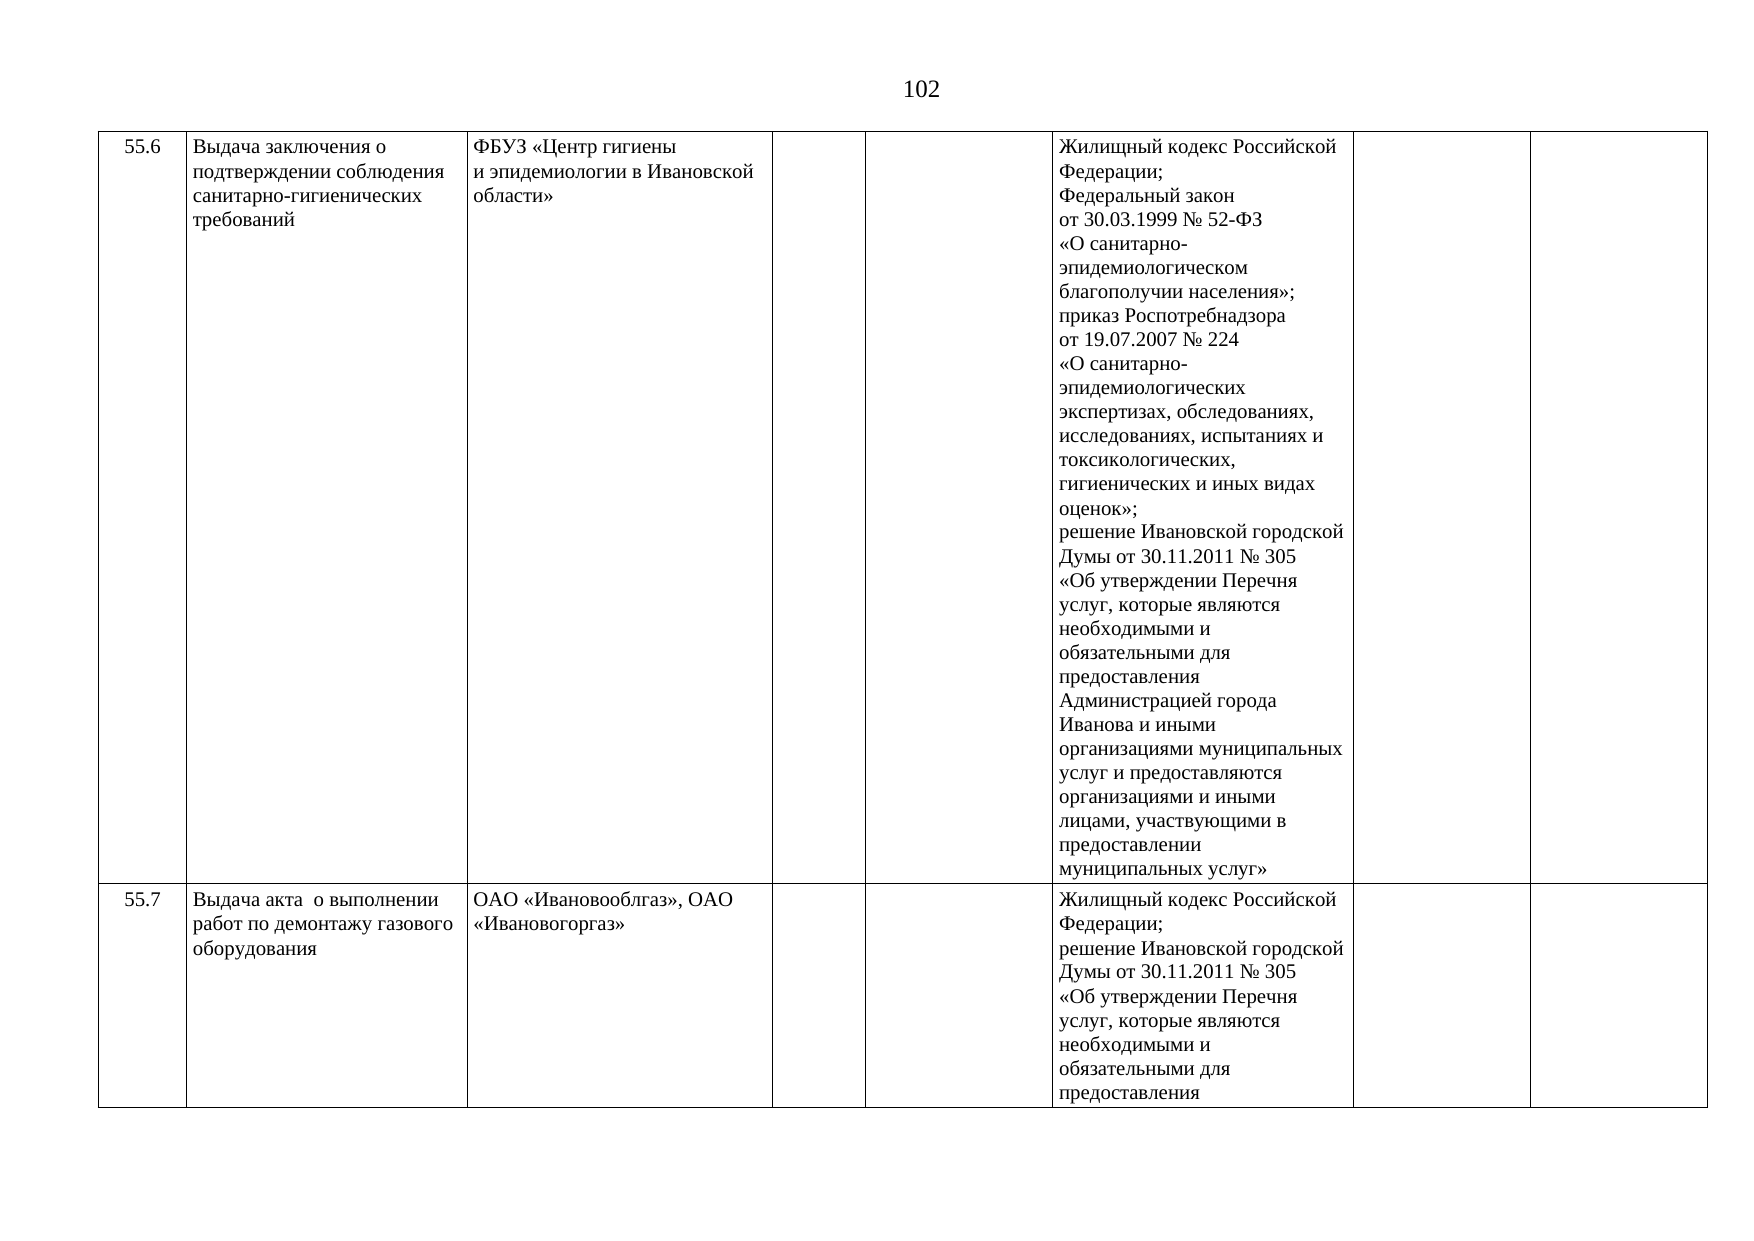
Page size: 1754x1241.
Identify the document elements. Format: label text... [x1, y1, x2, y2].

table_cell [866, 132, 1052, 883]
table_cell [1354, 884, 1530, 1107]
table_cell 55.7 [99, 884, 186, 1107]
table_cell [1053, 884, 1353, 1107]
table_cell Выдача заключения о подтверждении соблюдения санитарно-гигиенических требований [187, 132, 467, 883]
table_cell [468, 884, 772, 1107]
table_cell [773, 132, 865, 883]
table_cell [1354, 132, 1530, 883]
table_cell Жилищный кодекс Российской Федерации; Федеральный закон от 30.03.1999 № 52-ФЗ «О санитарно-эпидемиологическом благополучии населения»; приказ Роспотребнадзора от 19.07.2007 № 224 «О санитарно-эпидемиологических экспертизах, обследованиях, исследованиях, испытаниях и токсикологических, гигиенических и иных видах оценок»; решение Ивановской городской Думы от 30.11.2011 № 305 «Об утверждении Перечня услуг, которые являются необходимыми и обязательными для предоставления Администрацией города Иванова и иными организациями муниципальных услуг и предоставляются организациями и иными лицами, участвующими в предоставлении муниципальных услуг» [1053, 132, 1353, 883]
table_cell 55.6 [99, 132, 186, 883]
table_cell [187, 884, 467, 1107]
table_cell [866, 884, 1052, 1107]
table_cell [1531, 132, 1707, 883]
table_cell [1531, 884, 1707, 1107]
table_cell [773, 884, 865, 1107]
table_cell ФБУЗ «Центр гигиены и эпидемиологии в Ивановской области» [468, 132, 772, 883]
